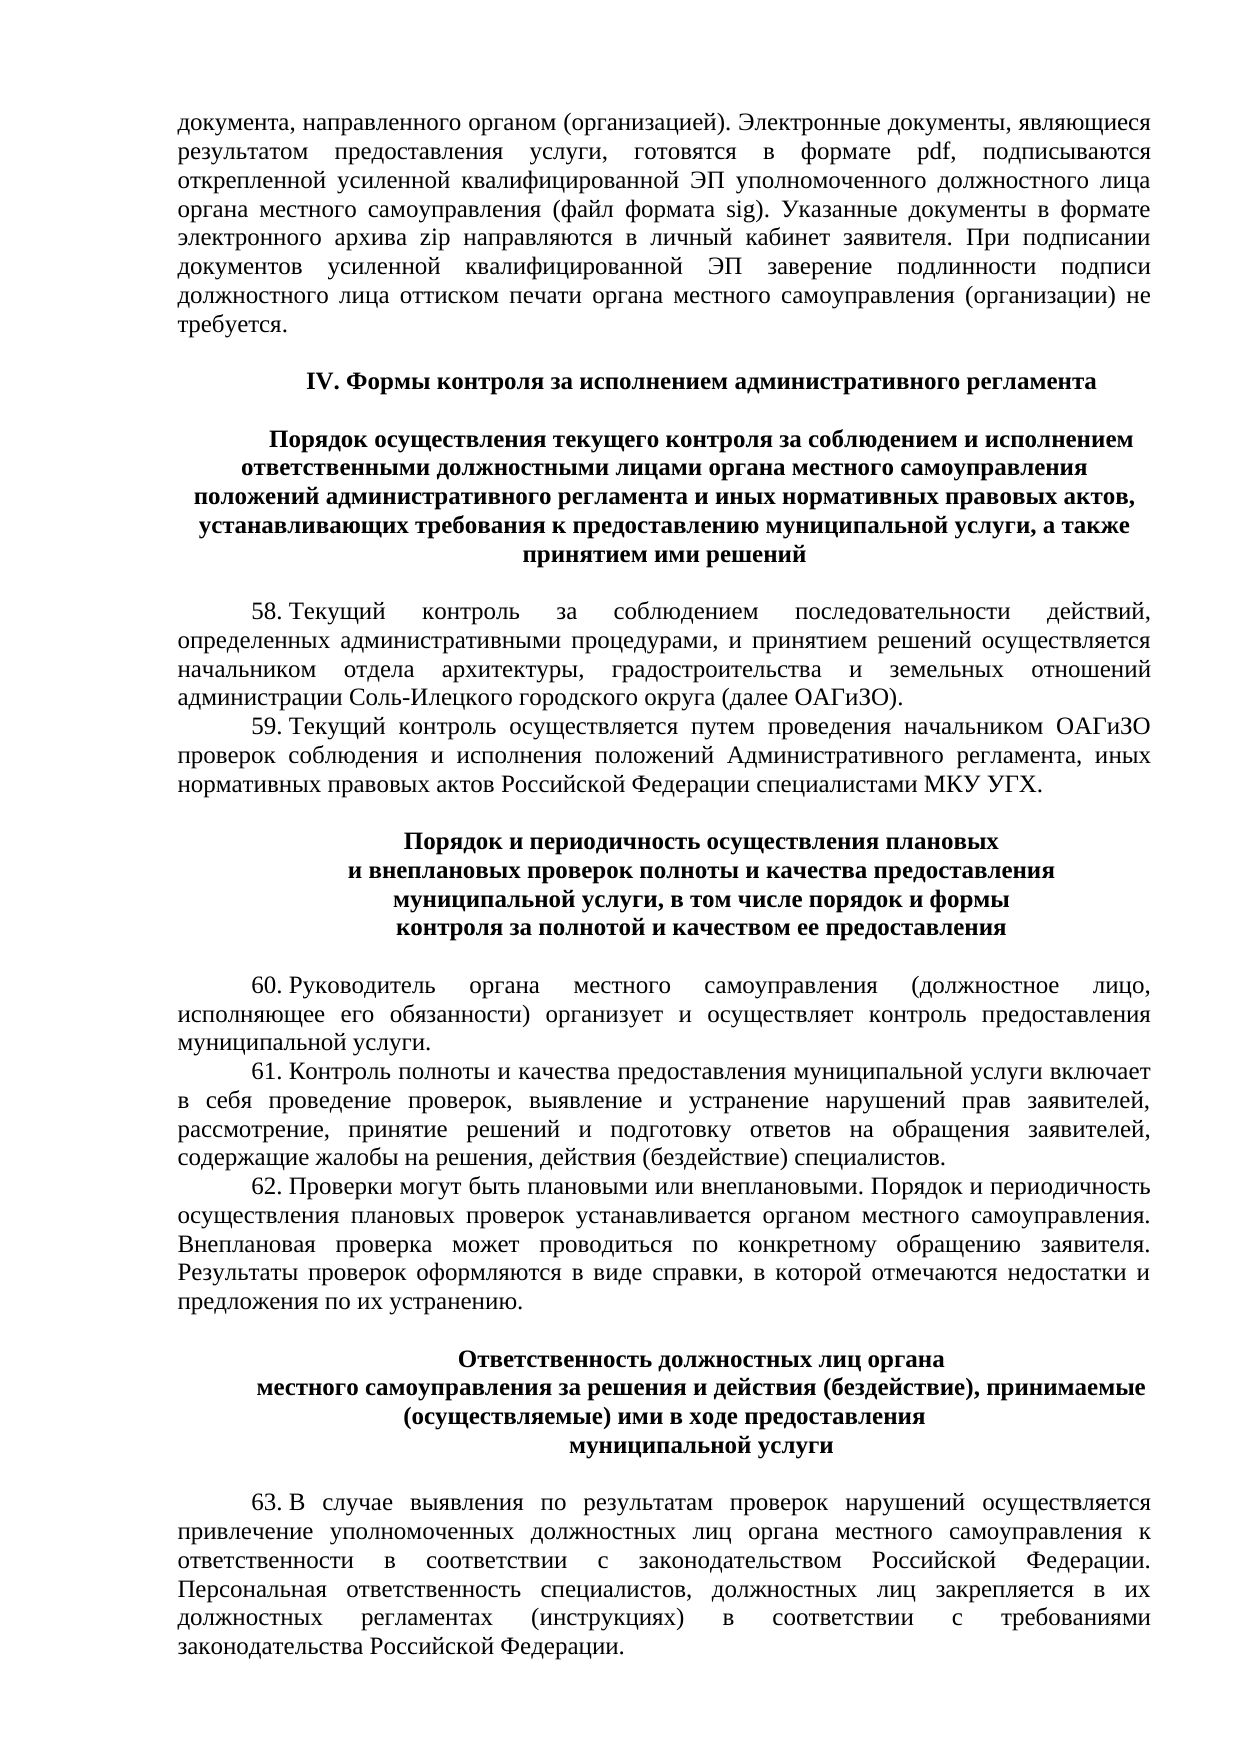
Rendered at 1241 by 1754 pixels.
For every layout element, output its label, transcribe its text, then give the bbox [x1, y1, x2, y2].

text 59. Текущий контроль осуществляется путем проведения начальником ОАГиЗО проверок соблюдения и исполнения положений Административного регламента, иных нормативных правовых актов Российской Федерации специалистами МКУ УГХ. [177, 711, 1152, 797]
text 60. Руководитель органа местного самоуправления (должностное лицо, исполняющее его обязанности) организует и осуществляет контроль предоставления муниципальной услуги. [177, 970, 1152, 1056]
text 61. Контроль полноты и качества предоставления муниципальной услуги включает в себя проведение проверок, выявление и устранение нарушений прав заявителей, рассмотрение, принятие решений и подготовку ответов на обращения заявителей, содержащие жалобы на решения, действия (бездействие) специалистов. [177, 1056, 1152, 1171]
text Ответственность должностных лиц органа [177, 1344, 1152, 1372]
text 58. Текущий контроль за соблюдением последовательности действий, определенных административными процедурами, и принятием решений осуществляется начальником отдела архитектуры, градостроительства и земельных отношений администрации Соль-Илецкого городского округа (далее ОАГиЗО). [177, 596, 1152, 711]
text 62. Проверки могут быть плановыми или внеплановыми. Порядок и периодичность осуществления плановых проверок устанавливается органом местного самоуправления. Внеплановая проверка может проводиться по конкретному обращению заявителя. Результаты проверок оформляются в виде справки, в которой отмечаются недостатки и предложения по их устранению. [177, 1171, 1152, 1315]
text Порядок осуществления текущего контроля за соблюдением и исполнением ответственными должностными лицами органа местного самоуправления положений административного регламента и иных нормативных правовых актов, устанавливающих требования к предоставлению муниципальной услуги, а также принятием ими решений [177, 424, 1152, 567]
text 63. В случае выявления по результатам проверок нарушений осуществляется привлечение уполномоченных должностных лиц органа местного самоуправления к ответственности в соответствии с законодательством Российской Федерации. Персональная ответственность специалистов, должностных лиц закрепляется в их должностных регламентах (инструкциях) в соответствии с требованиями законодательства Российской Федерации. [177, 1487, 1152, 1660]
text IV. Формы контроля за исполнением административного регламента [177, 366, 1152, 395]
text Порядок и периодичность осуществления плановых [177, 826, 1152, 855]
text и внеплановых проверок полноты и качества предоставления [177, 855, 1152, 884]
text местного самоуправления за решения и действия (бездействие), принимаемые (осуществляемые) ими в ходе предоставления [177, 1372, 1152, 1430]
text контроля за полнотой и качеством ее предоставления [177, 912, 1152, 941]
text муниципальной услуги, в том числе порядок и формы [177, 884, 1152, 912]
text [177, 107, 1152, 337]
text муниципальной услуги [177, 1430, 1152, 1459]
